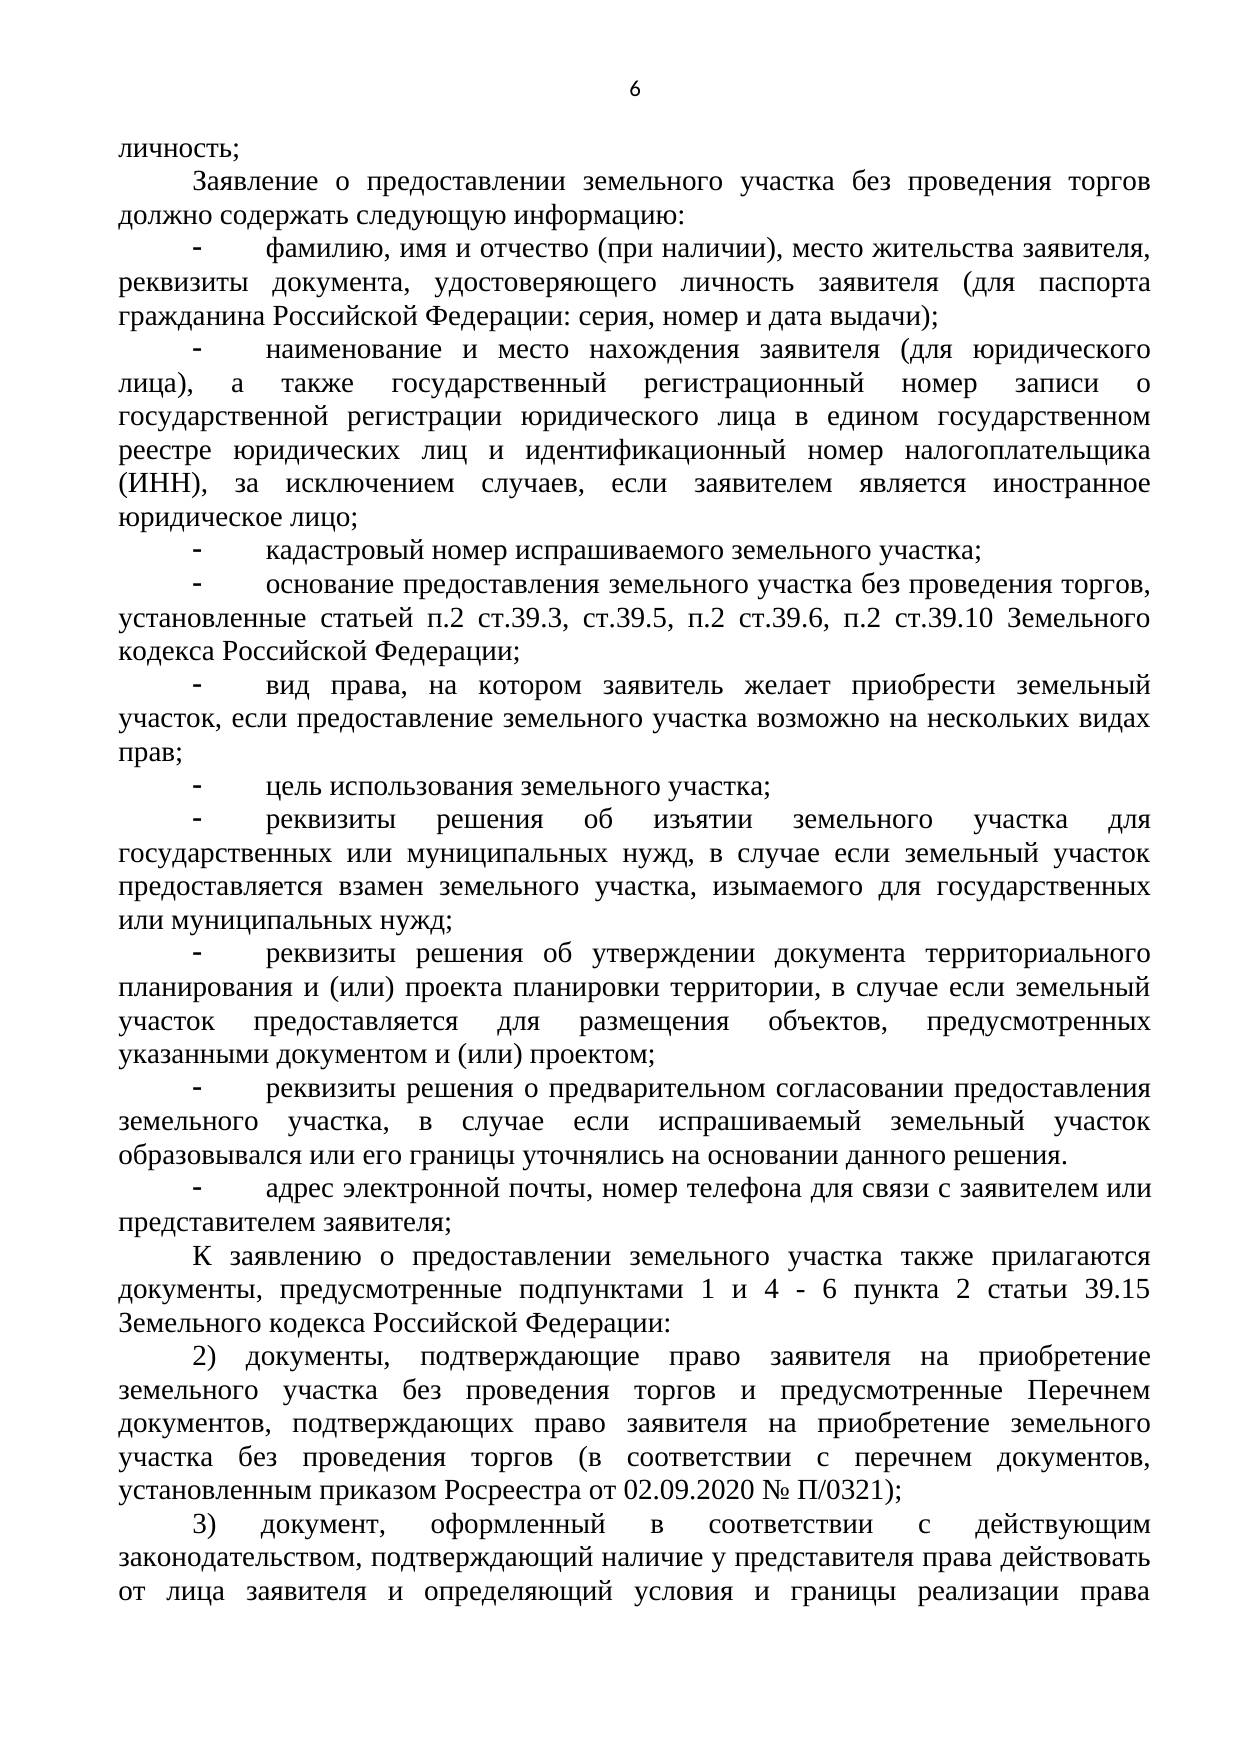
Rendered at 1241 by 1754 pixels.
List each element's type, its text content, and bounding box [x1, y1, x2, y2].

list фамилию, имя и отчество (при наличии), место жительства заявителя, реквизиты документа, удостоверяющего личность заявителя (для паспорта гражданина Российской Федерации: серия, номер и дата выдачи); [118, 230, 1152, 331]
text Заявление о предоставлении земельного участка без проведения торгов должно содержать следующую информацию: [118, 163, 1152, 230]
text 2) документы, подтверждающие право заявителя на приобретение земельного участка без проведения торгов и предусмотренные Перечнем документов, подтверждающих право заявителя на приобретение земельного участка без проведения торгов (в соответствии с перечнем документов, установленным приказом Росреестра от 02.09.2020 № П/0321); [118, 1338, 1152, 1506]
list реквизиты решения о предварительном согласовании предоставления земельного участка, в случае если испрашиваемый земельный участок образовывался или его границы уточнялись на основании данного решения. [118, 1070, 1152, 1171]
list цель использования земельного участка; [118, 768, 1152, 801]
text К заявлению о предоставлении земельного участка также прилагаются документы, предусмотренные подпунктами 1 и 4 - 6 пункта 2 статьи 39.15 Земельного кодекса Российской Федерации: [118, 1238, 1152, 1338]
list основание предоставления земельного участка без проведения торгов, установленные статьей п.2 ст.39.3, ст.39.5, п.2 ст.39.6, п.2 ст.39.10 Земельного кодекса Российской Федерации; [118, 566, 1152, 667]
list реквизиты решения об изъятии земельного участка для государственных или муниципальных нужд, в случае если земельный участок предоставляется взамен земельного участка, изымаемого для государственных или муниципальных нужд; [118, 801, 1152, 936]
list адрес электронной почты, номер телефона для связи с заявителем или представителем заявителя; [118, 1171, 1152, 1238]
list реквизиты решения об утверждении документа территориального планирования и (или) проекта планировки территории, в случае если земельный участок предоставляется для размещения объектов, предусмотренных указанными документом и (или) проектом; [118, 936, 1152, 1070]
list наименование и место нахождения заявителя (для юридического лица), а также государственный регистрационный номер записи о государственной регистрации юридического лица в едином государственном реестре юридических лиц и идентификационный номер налогоплательщика (ИНН), за исключением случаев, если заявителем является иностранное юридическое лицо; [118, 331, 1152, 532]
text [118, 1506, 1152, 1607]
list вид права, на котором заявитель желает приобрести земельный участок, если предоставление земельного участка возможно на нескольких видах прав; [118, 667, 1152, 768]
list кадастровый номер испрашиваемого земельного участка; [118, 532, 1152, 566]
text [118, 130, 1152, 163]
